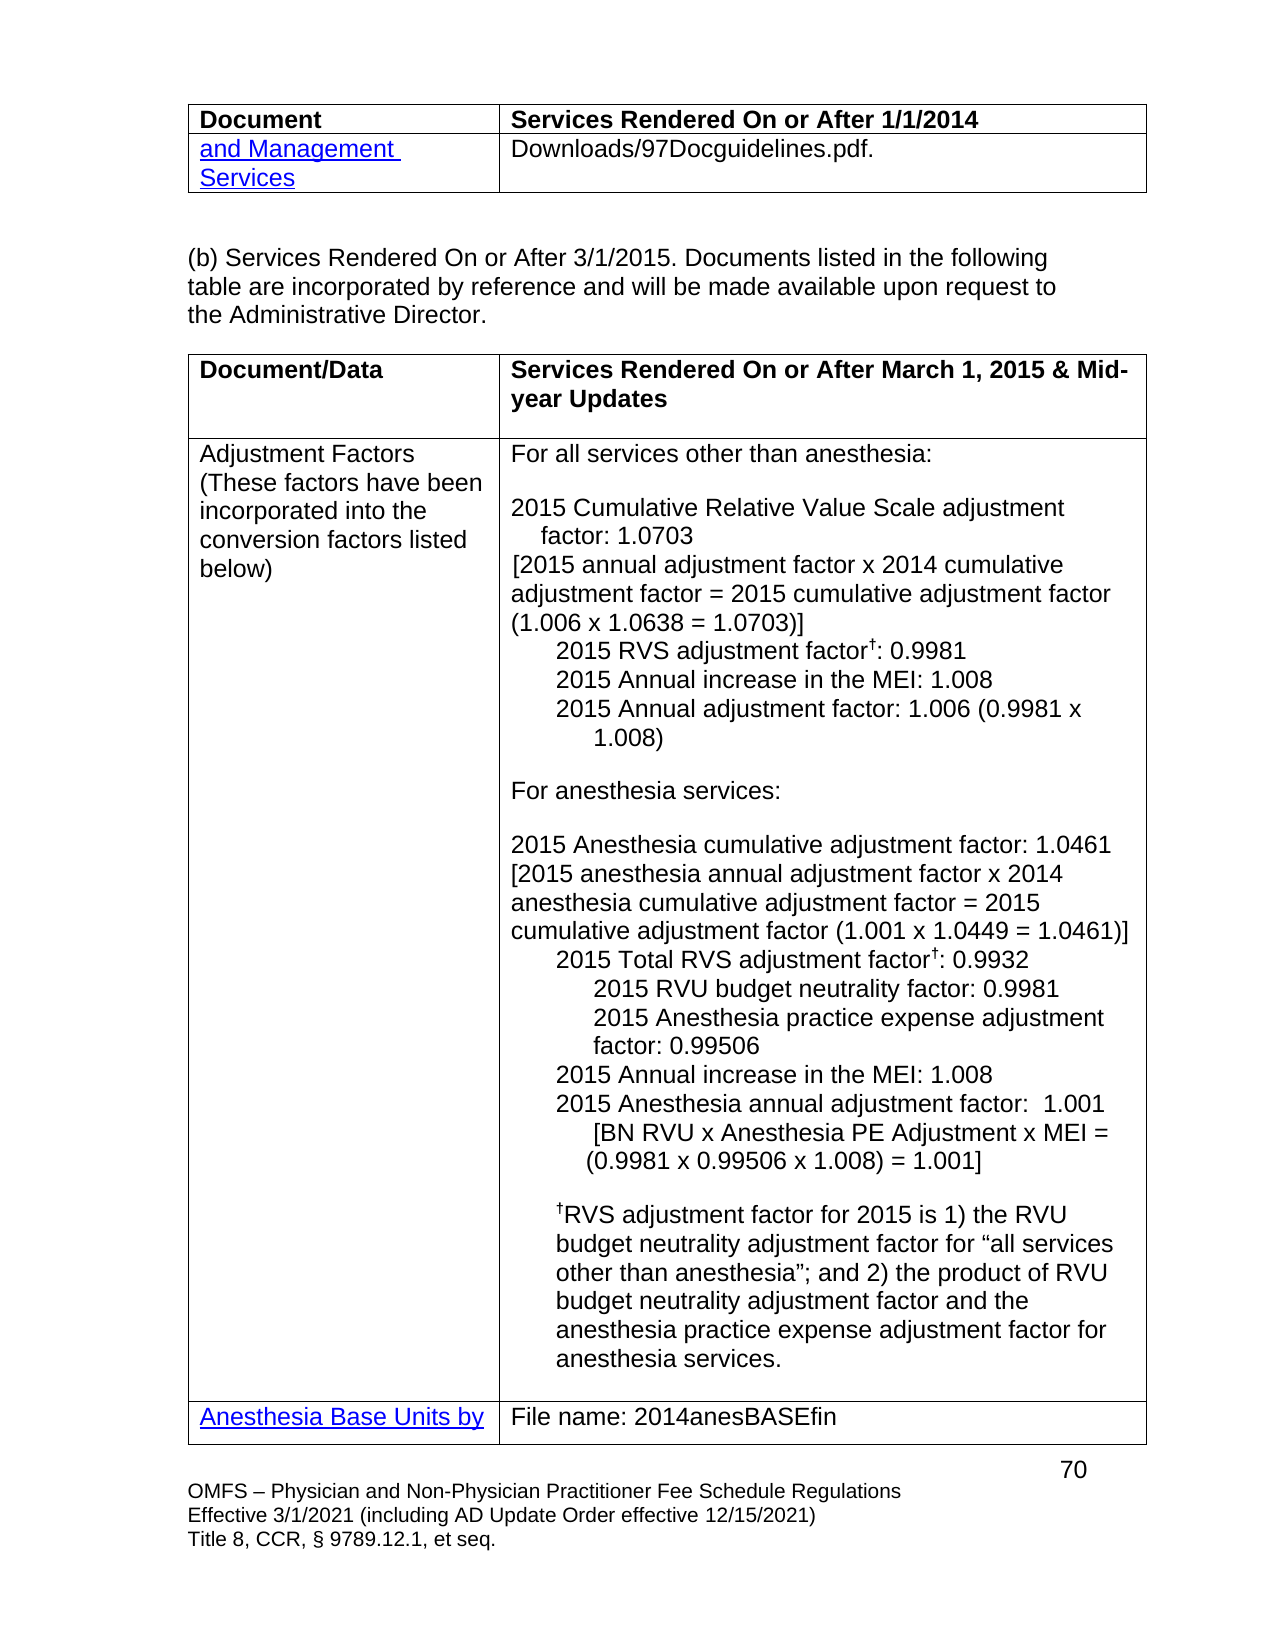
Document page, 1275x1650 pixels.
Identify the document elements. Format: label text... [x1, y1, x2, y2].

table_cell For all services other than anesthesia: 2015 Cumulative Relative Value Scale adjustment factor: 1.0703 [2015 annual adjustment factor x 2014 cumulative adjustment factor = 2015 cumulative adjustment factor (1.006 x 1.0638 = 1.0703)] 2015 RVS adjustment factor†: 0.9981 2015 Annual increase in the MEI: 1.008 2015 Annual adjustment factor: 1.006 (0.9981 x 1.008) For anesthesia services: 2015 Anesthesia cumulative adjustment factor: 1.0461 [2015 anesthesia annual adjustment factor x 2014 anesthesia cumulative adjustment factor = 2015 cumulative adjustment factor (1.001 x 1.0449 = 1.0461)] 2015 Total RVS adjustment factor†: 0.9932 2015 RVU budget neutrality factor: 0.9981 2015 Anesthesia practice expense adjustment factor: 0.99506 2015 Annual increase in the MEI: 1.008 2015 Anesthesia annual adjustment factor: 1.001 [BN RVU x Anesthesia PE Adjustment x MEI = (0.9981 x 0.99506 x 1.008) = 1.001] †RVS adjustment factor for 2015 is 1) the RVU budget neutrality adjustment factor for “all services other than anesthesia”; and 2) the product of RVU budget neutrality adjustment factor and the anesthesia practice expense adjustment factor for anesthesia services. [500, 439, 1146, 1401]
table_header Document/Data [189, 355, 499, 438]
table_cell Adjustment Factors (These factors have been incorporated into the conversion factors listed below) [189, 439, 499, 1401]
table_header Document [189, 105, 499, 133]
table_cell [500, 134, 1146, 192]
table_header Services Rendered On or After March 1, 2015 & Mid-year Updates [500, 355, 1146, 438]
text (b) Services Rendered On or After 3/1/2015. Documents listed in the following table are incorporated by reference and will be made available upon request to the Administrative Director. [187, 243, 1087, 329]
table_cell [189, 134, 499, 192]
table_cell Anesthesia Base Units by CPT Code [189, 1402, 499, 1443]
table_header Services Rendered On or After 1/1/2014 [500, 105, 1146, 133]
table_cell File name: 2014anesBASEfin [500, 1402, 1146, 1443]
